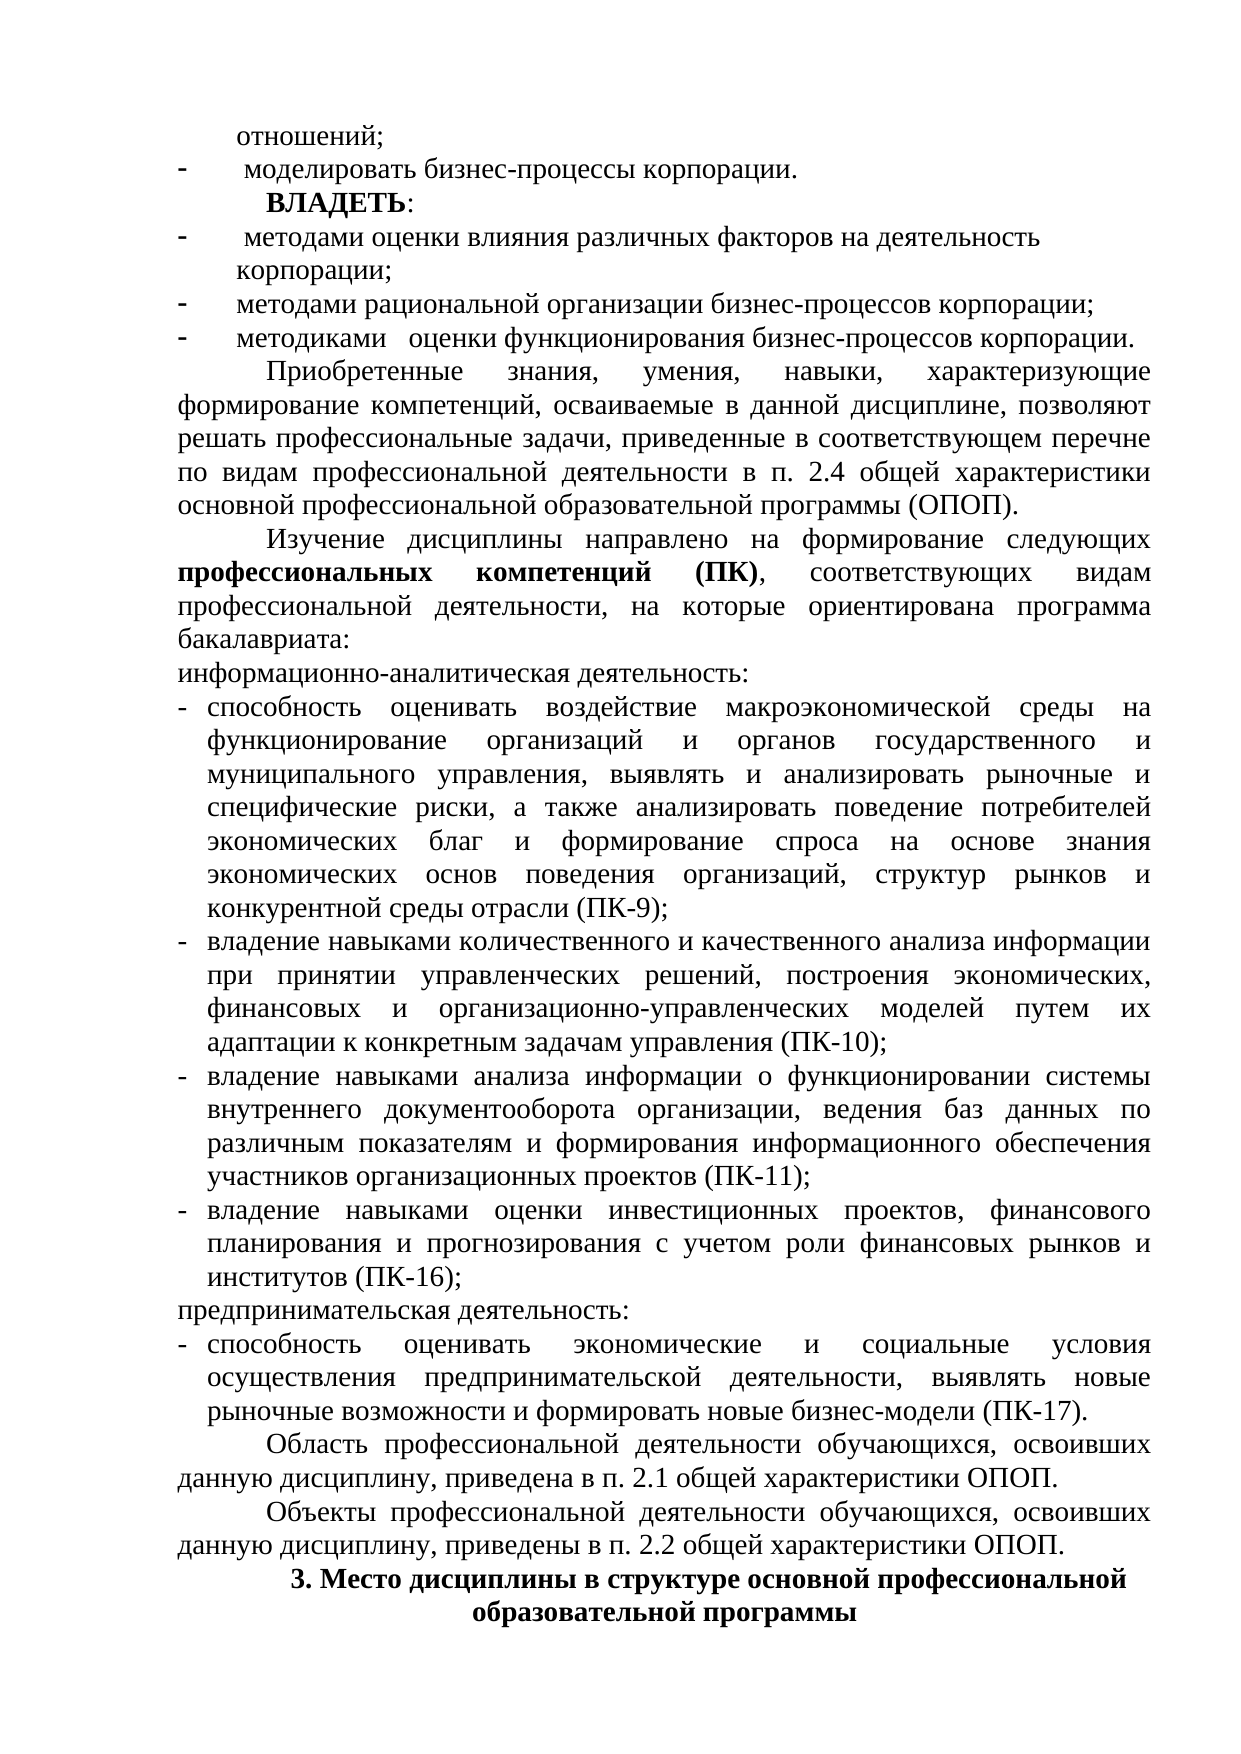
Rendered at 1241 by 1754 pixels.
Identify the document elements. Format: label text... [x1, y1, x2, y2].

list способность оценивать воздействие макроэкономической среды на функционирование организаций и органов государственного и муниципального управления, выявлять и анализировать рыночные и специфические риски, а также анализировать поведение потребителей экономических благ и формирование спроса на основе знания экономических основ поведения организаций, структур рынков и конкурентной среды отрасли (ПК-9); [177, 689, 1152, 923]
text Приобретенные знания, умения, навыки, характеризующие формирование компетенций, осваиваемые в данной дисциплине, позволяют решать профессиональные задачи, приведенные в соответствующем перечне по видам профессиональной деятельности в п. 2.4 общей характеристики основной профессиональной образовательной программы (ОПОП). [177, 353, 1152, 521]
list моделировать бизнес-процессы корпорации. [177, 152, 1152, 185]
text предпринимательская деятельность: [177, 1292, 1152, 1326]
text Изучение дисциплины направлено на формирование следующих профессиональных компетенций (ПК), соответствующих видам профессиональной деятельности, на которые ориентирована программа бакалавриата: [177, 521, 1152, 655]
list владение навыками количественного и качественного анализа информации при принятии управленческих решений, построения экономических, финансовых и организационно-управленческих моделей путем их адаптации к конкретным задачам управления (ПК-10); [177, 923, 1152, 1058]
text Объекты профессиональной деятельности обучающихся, освоивших данную дисциплину, приведены в п. 2.2 общей характеристики ОПОП. [177, 1494, 1152, 1561]
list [177, 118, 1152, 152]
list способность оценивать экономические и социальные условия осуществления предпринимательской деятельности, выявлять новые рыночные возможности и формировать новые бизнес-модели (ПК-17). [177, 1326, 1152, 1427]
list методами оценки влияния различных факторов на деятельность корпорации; [177, 219, 1152, 286]
list методиками оценки функционирования бизнес-процессов корпорации. [177, 320, 1152, 353]
text информационно-аналитическая деятельность: [177, 655, 1152, 689]
list методами рациональной организации бизнес-процессов корпорации; [177, 286, 1152, 320]
text 3. Место дисциплины в структуре основной профессиональной образовательной программы [177, 1561, 1152, 1628]
text ВЛАДЕТЬ: [177, 185, 1152, 219]
list владение навыками анализа информации о функционировании системы внутреннего документооборота организации, ведения баз данных по различным показателям и формирования информационного обеспечения участников организационных проектов (ПК-11); [177, 1058, 1152, 1192]
text Область профессиональной деятельности обучающихся, освоивших данную дисциплину, приведена в п. 2.1 общей характеристики ОПОП. [177, 1427, 1152, 1494]
list владение навыками оценки инвестиционных проектов, финансового планирования и прогнозирования с учетом роли финансовых рынков и институтов (ПК-16); [177, 1192, 1152, 1292]
